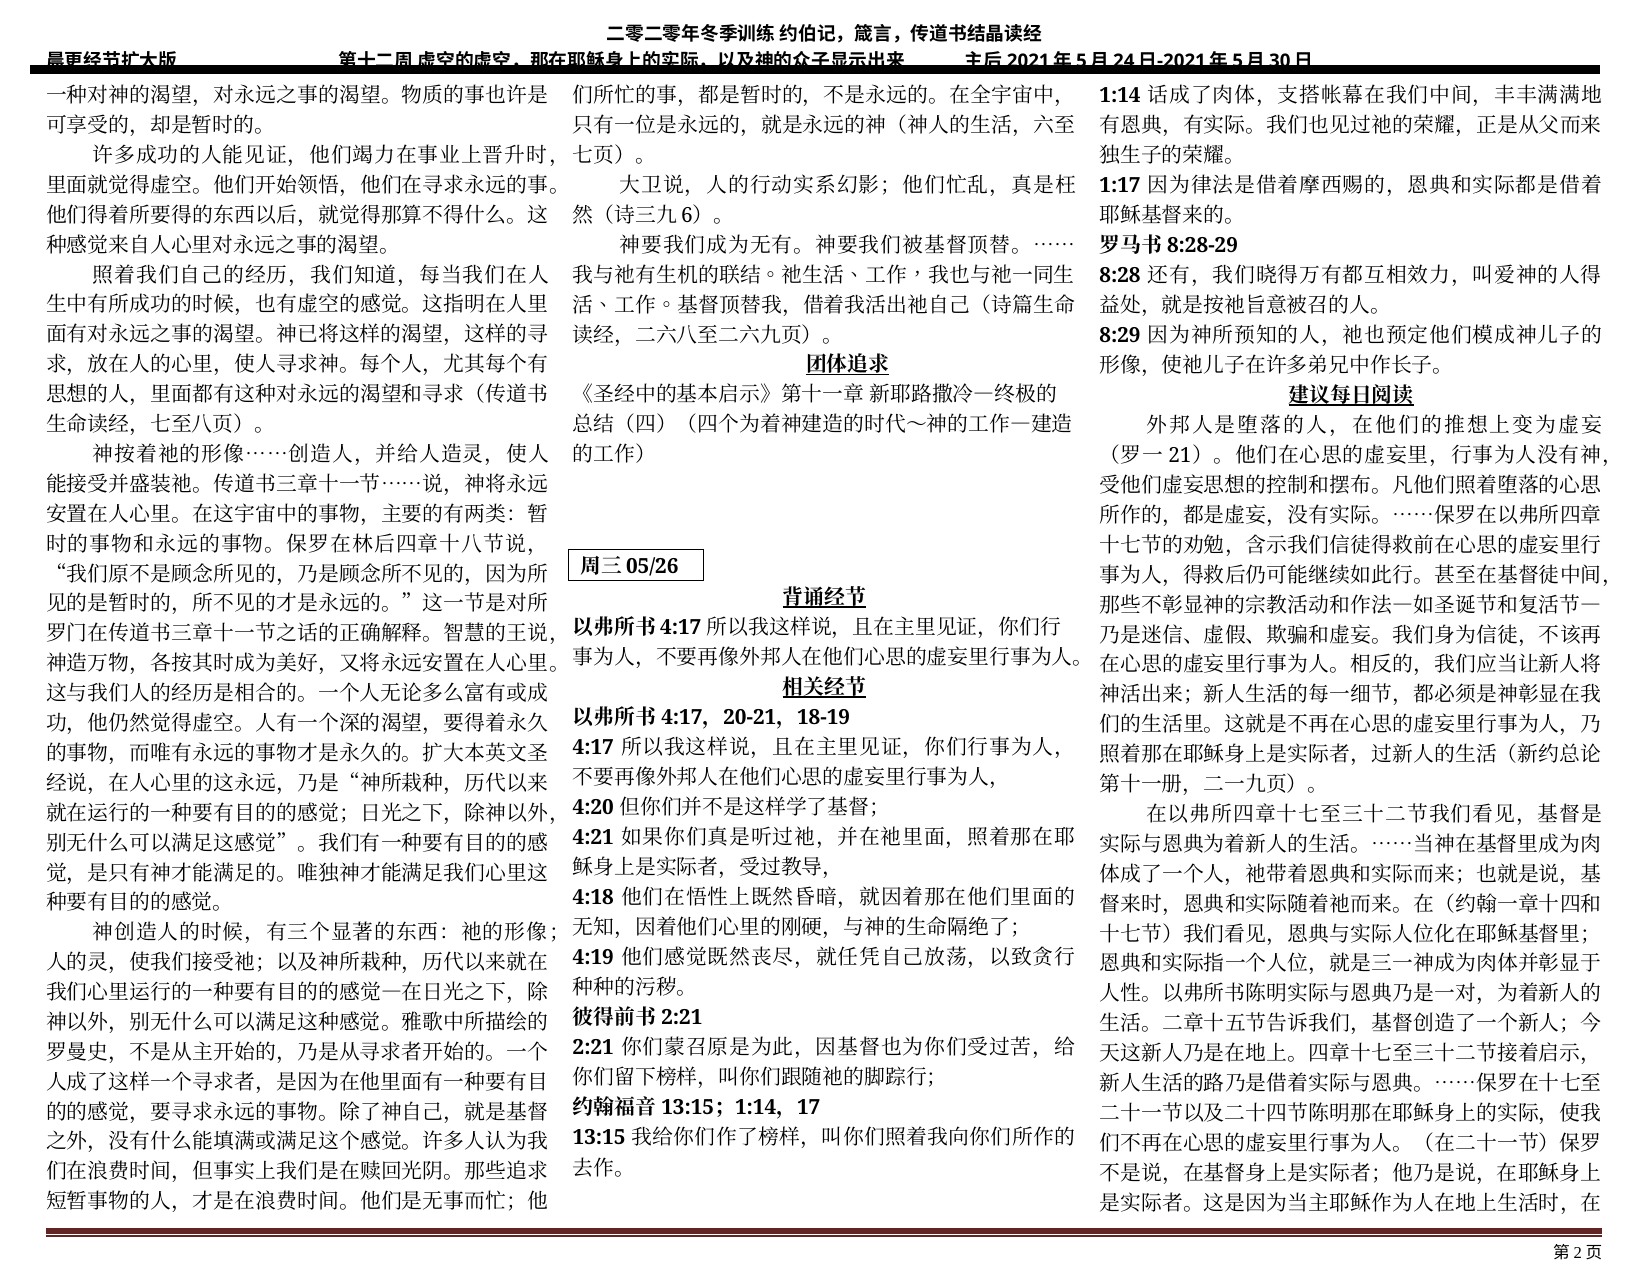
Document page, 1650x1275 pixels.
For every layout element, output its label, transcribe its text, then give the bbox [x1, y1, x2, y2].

text 神创造人的时候，有三个显著的东西：祂的形像；人的灵，使我们接受祂；以及神所栽种，历代以来就在我们心里运行的一种要有目的的感觉—在日光之下，除神以外，别无什么可以满足这种感觉。雅歌中所描绘的罗曼史，不是从主开始的，乃是从寻求者开始的。一个人成了这样一个寻求者，是因为在他里面有一种要有目的的感觉，要寻求永远的事物。除了神自己，就是基督之外，没有什么能填满或满足这个感觉。许多人认为我们在浪费时间，但事实上我们是在赎回光阴。那些追求短暂事物的人，才是在浪费时间。他们是无事而忙；他们所忙的事，都是暂时的，不是永远的。在全宇宙中，只有一位是永远的，就是永远的神（神人的生活，六至七页）。 [572, 79, 1076, 168]
text 以弗所书 4:17，20-21，18-19 [572, 700, 1076, 731]
text 许多成功的人能见证，他们竭力在事业上晋升时，里面就觉得虚空。他们开始领悟，他们在寻求永远的事。他们得着所要得的东西以后，就觉得那算不得什么。这种感觉来自人心里对永远之事的渴望。 [46, 138, 549, 258]
text 4:20 但你们并不是这样学了基督； [572, 791, 1076, 821]
text 约翰福音 13:15；1:14，17 [572, 1091, 1076, 1121]
text 4:18 他们在悟性上既然昏暗，就因着那在他们里面的无知，因着他们心里的刚硬，与神的生命隔绝了； [572, 881, 1076, 941]
text 4:19 他们感觉既然丧尽，就任凭自己放荡，以致贪行种种的污秽。 [572, 941, 1076, 1001]
text 4:21 如果你们真是听过祂，并在祂里面，照着那在耶稣身上是实际者，受过教导， [572, 821, 1076, 881]
text 罗马书 8:28-29 [1099, 228, 1602, 259]
text 大卫说，人的行动实系幻影；他们忙乱，真是枉然（诗三九6）。 [572, 168, 1076, 228]
text 神要我们成为无有。神要我们被基督顶替。……我与祂有生机的联结。祂生活、工作，我也与祂一同生活、工作。基督顶替我，借着我活出祂自己（诗篇生命读经，二六八至二六九页）。 [572, 228, 1076, 348]
text 1:17 因为律法是借着摩西赐的，恩典和实际都是借着耶稣基督来的。 [1099, 168, 1602, 228]
text 2:21 你们蒙召原是为此，因基督也为你们受过苦，给你们留下榜样，叫你们跟随祂的脚踪行； [572, 1031, 1076, 1091]
text 4:17 所以我这样说，且在主里见证，你们行事为人，不要再像外邦人在他们心思的虚妄里行事为人， [572, 731, 1076, 791]
text 建议每日阅读 [1099, 379, 1602, 408]
table_header 周三05/26 [569, 550, 703, 579]
text 13:15 我给你们作了榜样，叫你们照着我向你们所作的去作。 [572, 1121, 1076, 1181]
text 神创造人的时候，有三个显著的东西：祂的形像；人的灵，使我们接受祂；以及神所栽种，历代以来就在我们心里运行的一种要有目的的感觉—在日光之下，除神以外，别无什么可以满足这种感觉。雅歌中所描绘的罗曼史，不是从主开始的，乃是从寻求者开始的。一个人成了这样一个寻求者，是因为在他里面有一种要有目的的感觉，要寻求永远的事物。除了神自己，就是基督之外，没有什么能填满或满足这个感觉。许多人认为我们在浪费时间，但事实上我们是在赎回光阴。那些追求短暂事物的人，才是在浪费时间。他们是无事而忙；他们所忙的事，都是暂时的，不是永远的。在全宇宙中，只有一位是永远的，就是永远的神（神人的生活，六至七页）。 [46, 916, 549, 1215]
text 彼得前书 2:21 [572, 1001, 1076, 1031]
text 背诵经节 [572, 581, 1076, 611]
text 以弗所书4:17 所以我这样说，且在主里见证，你们行事为人，不要再像外邦人在他们心思的虚妄里行事为人。 [572, 611, 1076, 671]
text 团体追求 [572, 348, 1076, 378]
text 外邦人是堕落的人，在他们的推想上变为虚妄（罗一21）。他们在心思的虚妄里，行事为人没有神，受他们虚妄思想的控制和摆布。凡他们照着堕落的心思所作的，都是虚妄，没有实际。……保罗在以弗所四章十七节的劝勉，含示我们信徒得救前在心思的虚妄里行事为人，得救后仍可能继续如此行。甚至在基督徒中间，那些不彰显神的宗教活动和作法—如圣诞节和复活节—乃是迷信、虚假、欺骗和虚妄。我们身为信徒，不该再在心思的虚妄里行事为人。相反的，我们应当让新人将神活出来；新人生活的每一细节，都必须是神彰显在我们的生活里。这就是不再在心思的虚妄里行事为人，乃照着那在耶稣身上是实际者，过新人的生活（新约总论第十一册，二一九页）。 [1099, 408, 1602, 797]
text 照着我们自己的经历，我们知道，每当我们在人生中有所成功的时候，也有虚空的感觉。这指明在人里面有对永远之事的渴望。神已将这样的渴望，这样的寻求，放在人的心里，使人寻求神。每个人，尤其每个有思想的人，里面都有这种对永远的渴望和寻求（传道书生命读经，七至八页）。 [46, 258, 549, 437]
text 《圣经中的基本启示》第十一章 新耶路撒冷—终极的总结（四）（四个为着神建造的时代～神的工作—建造的工作） [572, 378, 1076, 467]
text 8:29 因为神所预知的人，祂也预定他们模成神儿子的形像，使祂儿子在许多弟兄中作长子。 [1099, 319, 1602, 379]
text 神按着祂的形像……创造人，并给人造灵，使人能接受并盛装祂。传道书三章十一节……说，神将永远安置在人心里。在这宇宙中的事物，主要的有两类：暂时的事物和永远的事物。保罗在林后四章十八节说，“我们原不是顾念所见的，乃是顾念所不见的，因为所见的是暂时的，所不见的才是永远的。”这一节是对所罗门在传道书三章十一节之话的正确解释。智慧的王说，神造万物，各按其时成为美好，又将永远安置在人心里。这与我们人的经历是相合的。一个人无论多么富有或成功，他仍然觉得虚空。人有一个深的渴望，要得着永久的事物，而唯有永远的事物才是永久的。扩大本英文圣经说，在人心里的这永远，乃是“神所栽种，历代以来就在运行的一种要有目的的感觉；日光之下，除神以外，别无什么可以满足这感觉”。我们有一种要有目的的感觉，是只有神才能满足的。唯独神才能满足我们心里这种要有目的的感觉。 [46, 437, 549, 916]
text 8:28 还有，我们晓得万有都互相效力，叫爱神的人得益处，就是按祂旨意被召的人。 [1099, 259, 1602, 319]
text 相关经节 [572, 671, 1076, 700]
text 神……将永远（就是对永远之事的渴望）安置在世人心里……（传三11）。神造人时，将所罗门所称为“永远”的东西放在人里面。这就是说，在人里面有一种对神的渴望，对永远之事的渴望。物质的事也许是可享受的，却是暂时的。 [46, 79, 549, 138]
text 1:14 话成了肉体，支搭帐幕在我们中间，丰丰满满地有恩典，有实际。我们也见过祂的荣耀，正是从父而来独生子的荣耀。 [1099, 79, 1602, 168]
